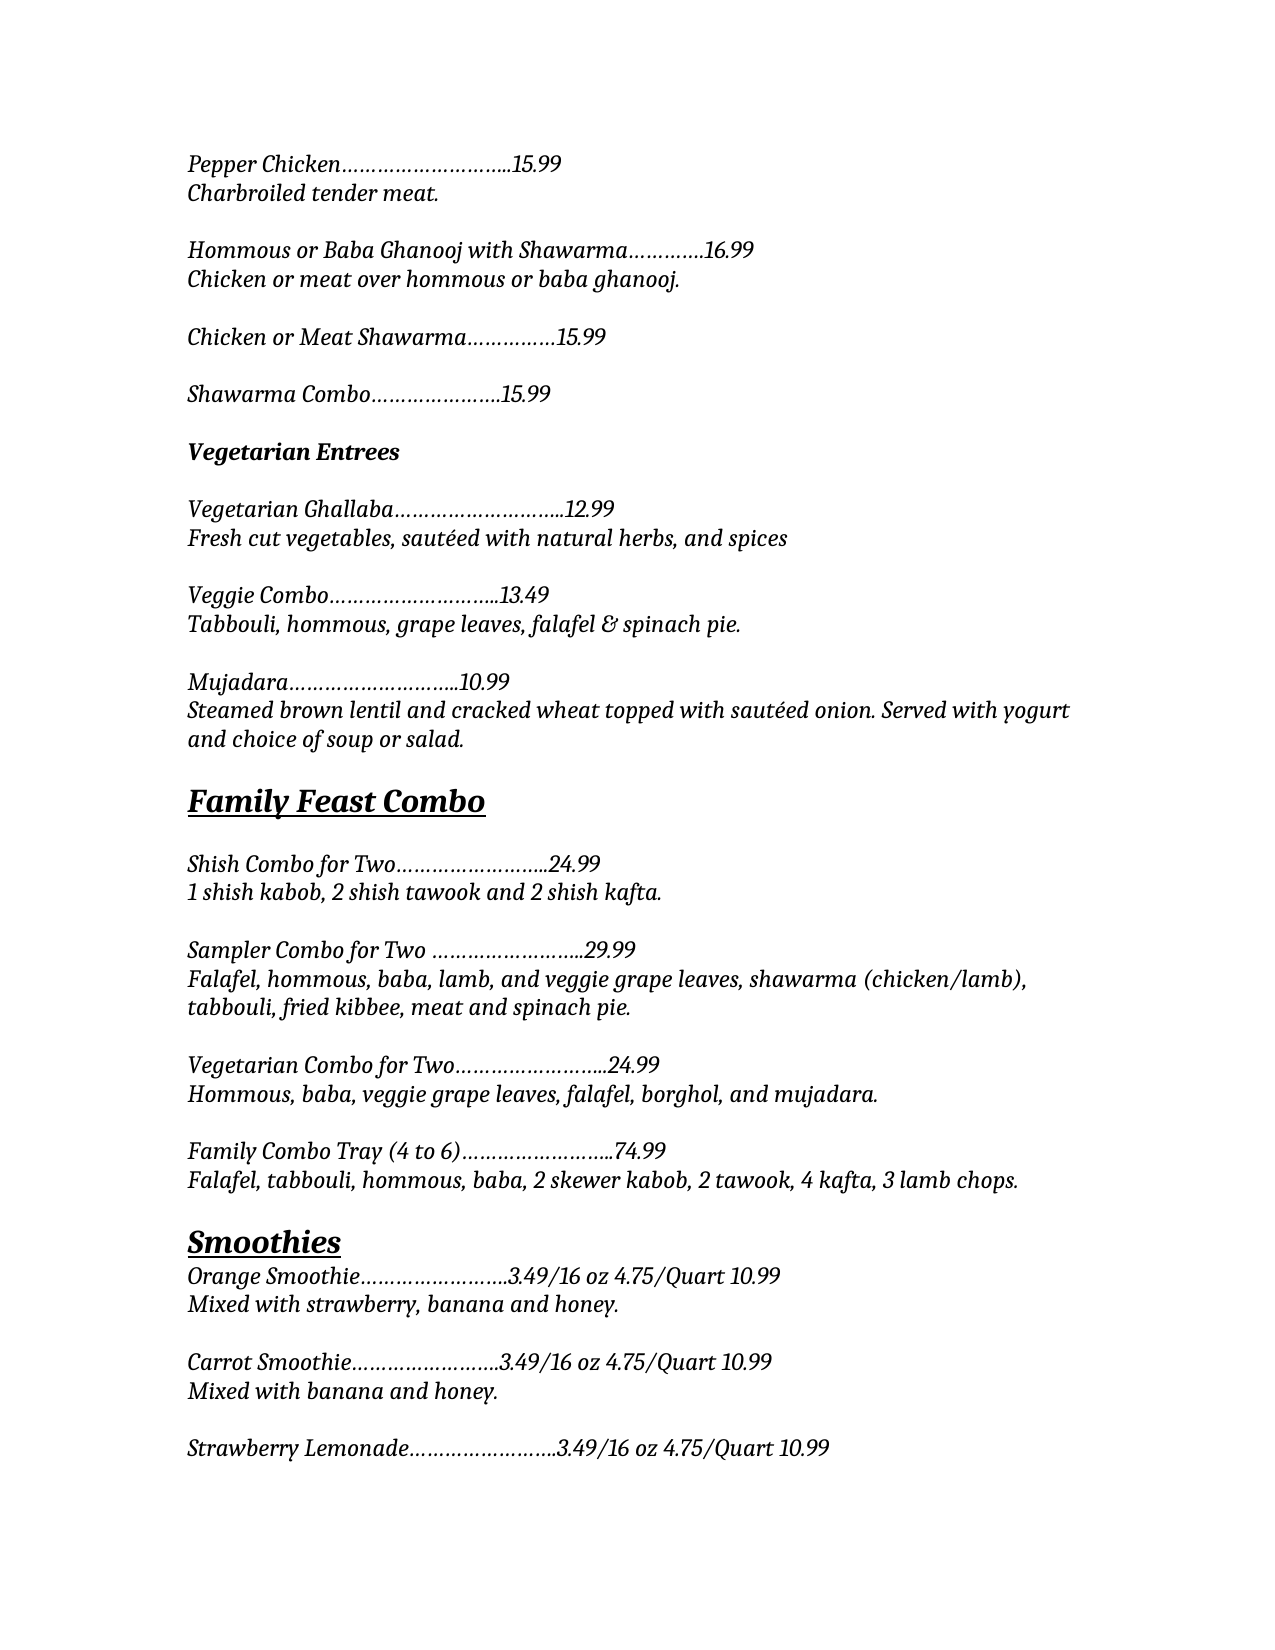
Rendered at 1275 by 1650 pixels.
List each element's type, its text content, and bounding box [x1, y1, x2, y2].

text Vegetarian Ghallaba………………………..12.99 [187, 495, 1087, 524]
text Orange Smoothie…………………….3.49/16 oz 4.75/Quart 10.99 [187, 1262, 1087, 1290]
text Veggie Combo………………………..13.49 [187, 581, 1087, 610]
text Hommous or Baba Ghanooj with Shawarma………….16.99 [187, 236, 1087, 265]
text Falafel, hommous, baba, lamb, and veggie grape leaves, shawarma (chicken/lamb), tabbouli, fried kibbee, meat and spinach pie. [187, 964, 1087, 1022]
text Hommous, baba, veggie grape leaves, falafel, borghol, and mujadara. [187, 1079, 1087, 1108]
text Mixed with banana and honey. [187, 1377, 1087, 1405]
text Chicken or Meat Shawarma……………15.99 [187, 322, 1087, 351]
text Chicken or meat over hommous or baba ghanooj. [187, 265, 1087, 294]
text Steamed brown lentil and cracked wheat topped with sautéed onion. Served with yogurt and choice of soup or salad. [187, 696, 1087, 754]
text Strawberry Lemonade…………………….3.49/16 oz 4.75/Quart 10.99 [187, 1434, 1087, 1463]
text Family Combo Tray (4 to 6)……………………..74.99 [187, 1137, 1087, 1166]
text Fresh cut vegetables, sautéed with natural herbs, and spices [187, 524, 1087, 552]
text Vegetarian Entrees [187, 437, 1087, 466]
text Falafel, tabbouli, hommous, baba, 2 skewer kabob, 2 tawook, 4 kafta, 3 lamb chops. [187, 1166, 1087, 1194]
text Charbroiled tender meat. [187, 179, 1087, 207]
text Mujadara………………………..10.99 [187, 667, 1087, 696]
text Shish Combo for Two……………………..24.99 [187, 849, 1087, 878]
text Tabbouli, hommous, grape leaves, falafel & spinach pie. [187, 610, 1087, 639]
text Sampler Combo for Two ……………………..29.99 [187, 936, 1087, 964]
text Pepper Chicken………………………..15.99 [187, 150, 1087, 179]
text Vegetarian Combo for Two……………………..24.99 [187, 1051, 1087, 1079]
text 1 shish kabob, 2 shish tawook and 2 shish kafta. [187, 878, 1087, 907]
text Mixed with strawberry, banana and honey. [187, 1290, 1087, 1319]
text Smoothies [187, 1223, 1087, 1262]
text Shawarma Combo………………….15.99 [187, 380, 1087, 409]
text Family Feast Combo [187, 782, 1087, 821]
text Carrot Smoothie…………………….3.49/16 oz 4.75/Quart 10.99 [187, 1348, 1087, 1377]
